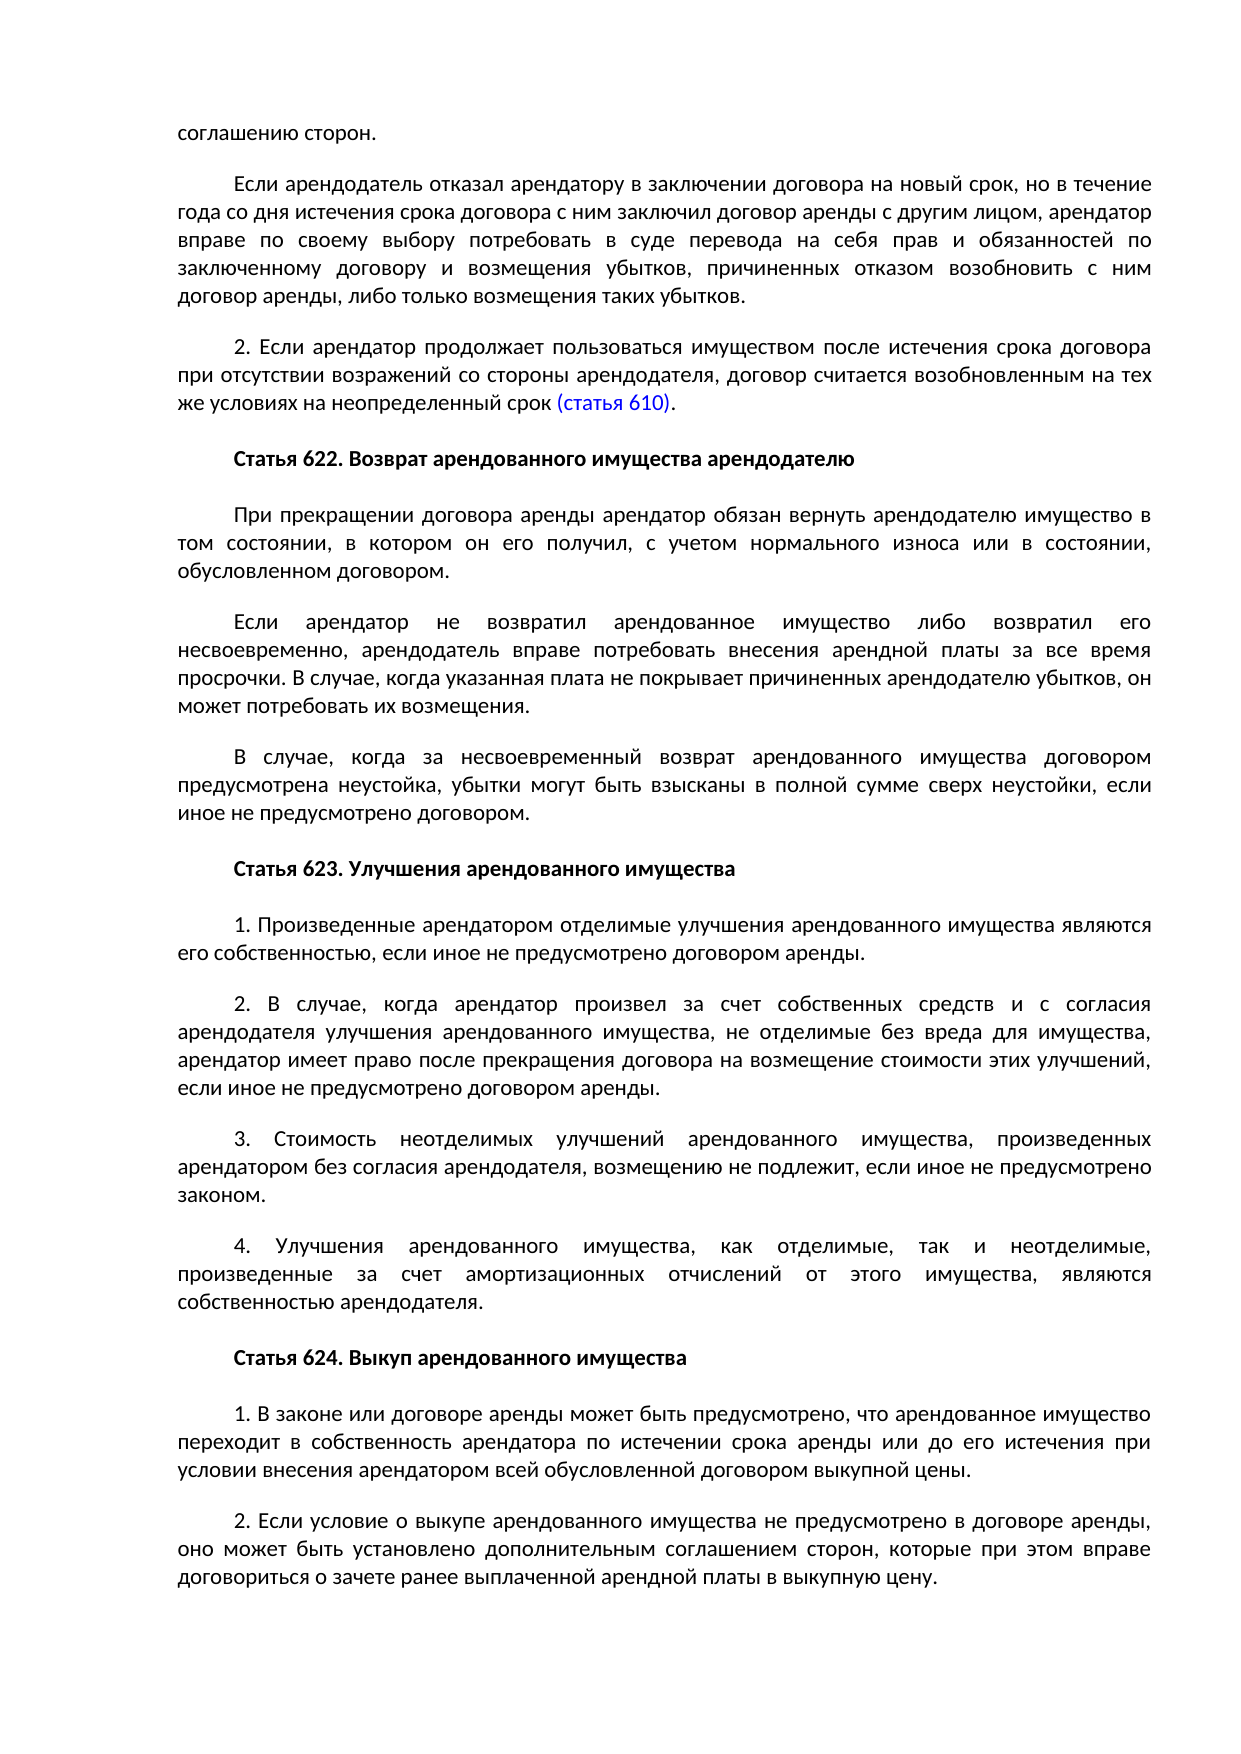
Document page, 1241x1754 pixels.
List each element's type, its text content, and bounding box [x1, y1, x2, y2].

text 4. Улучшения арендованного имущества, как отделимые, так и неотделимые, произведенные за счет амортизационных отчислений от этого имущества, являются собственностью арендодателя. [177, 1231, 1152, 1315]
text 2. Если арендатор продолжает пользоваться имуществом после истечения срока договора при отсутствии возражений со стороны арендодателя, договор считается возобновленным на тех же условиях на неопределенный срок (статья 610). [177, 332, 1152, 416]
text 3. Стоимость неотделимых улучшений арендованного имущества, произведенных арендатором без согласия арендодателя, возмещению не подлежит, если иное не предусмотрено законом. [177, 1124, 1152, 1208]
title Статья 622. Возврат арендованного имущества арендодателю [177, 444, 1152, 472]
text Если арендодатель отказал арендатору в заключении договора на новый срок, но в течение года со дня истечения срока договора с ним заключил договор аренды с другим лицом, арендатор вправе по своему выбору потребовать в суде перевода на себя прав и обязанностей по заключенному договору и возмещения убытков, причиненных отказом возобновить с ним договор аренды, либо только возмещения таких убытков. [177, 169, 1152, 309]
text При прекращении договора аренды арендатор обязан вернуть арендодателю имущество в том состоянии, в котором он его получил, с учетом нормального износа или в состоянии, обусловленном договором. [177, 500, 1152, 584]
title Статья 623. Улучшения арендованного имущества [177, 854, 1152, 882]
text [177, 118, 1152, 146]
text Если арендатор не возвратил арендованное имущество либо возвратил его несвоевременно, арендодатель вправе потребовать внесения арендной платы за все время просрочки. В случае, когда указанная плата не покрывает причиненных арендодателю убытков, он может потребовать их возмещения. [177, 607, 1152, 719]
text 1. В законе или договоре аренды может быть предусмотрено, что арендованное имущество переходит в собственность арендатора по истечении срока аренды или до его истечения при условии внесения арендатором всей обусловленной договором выкупной цены. [177, 1399, 1152, 1483]
text 2. Если условие о выкупе арендованного имущества не предусмотрено в договоре аренды, оно может быть установлено дополнительным соглашением сторон, которые при этом вправе договориться о зачете ранее выплаченной арендной платы в выкупную цену. [177, 1506, 1152, 1590]
text 1. Произведенные арендатором отделимые улучшения арендованного имущества являются его собственностью, если иное не предусмотрено договором аренды. [177, 910, 1152, 966]
text 2. В случае, когда арендатор произвел за счет собственных средств и с согласия арендодателя улучшения арендованного имущества, не отделимые без вреда для имущества, арендатор имеет право после прекращения договора на возмещение стоимости этих улучшений, если иное не предусмотрено договором аренды. [177, 989, 1152, 1101]
title Статья 624. Выкуп арендованного имущества [177, 1343, 1152, 1371]
text В случае, когда за несвоевременный возврат арендованного имущества договором предусмотрена неустойка, убытки могут быть взысканы в полной сумме сверх неустойки, если иное не предусмотрено договором. [177, 742, 1152, 826]
